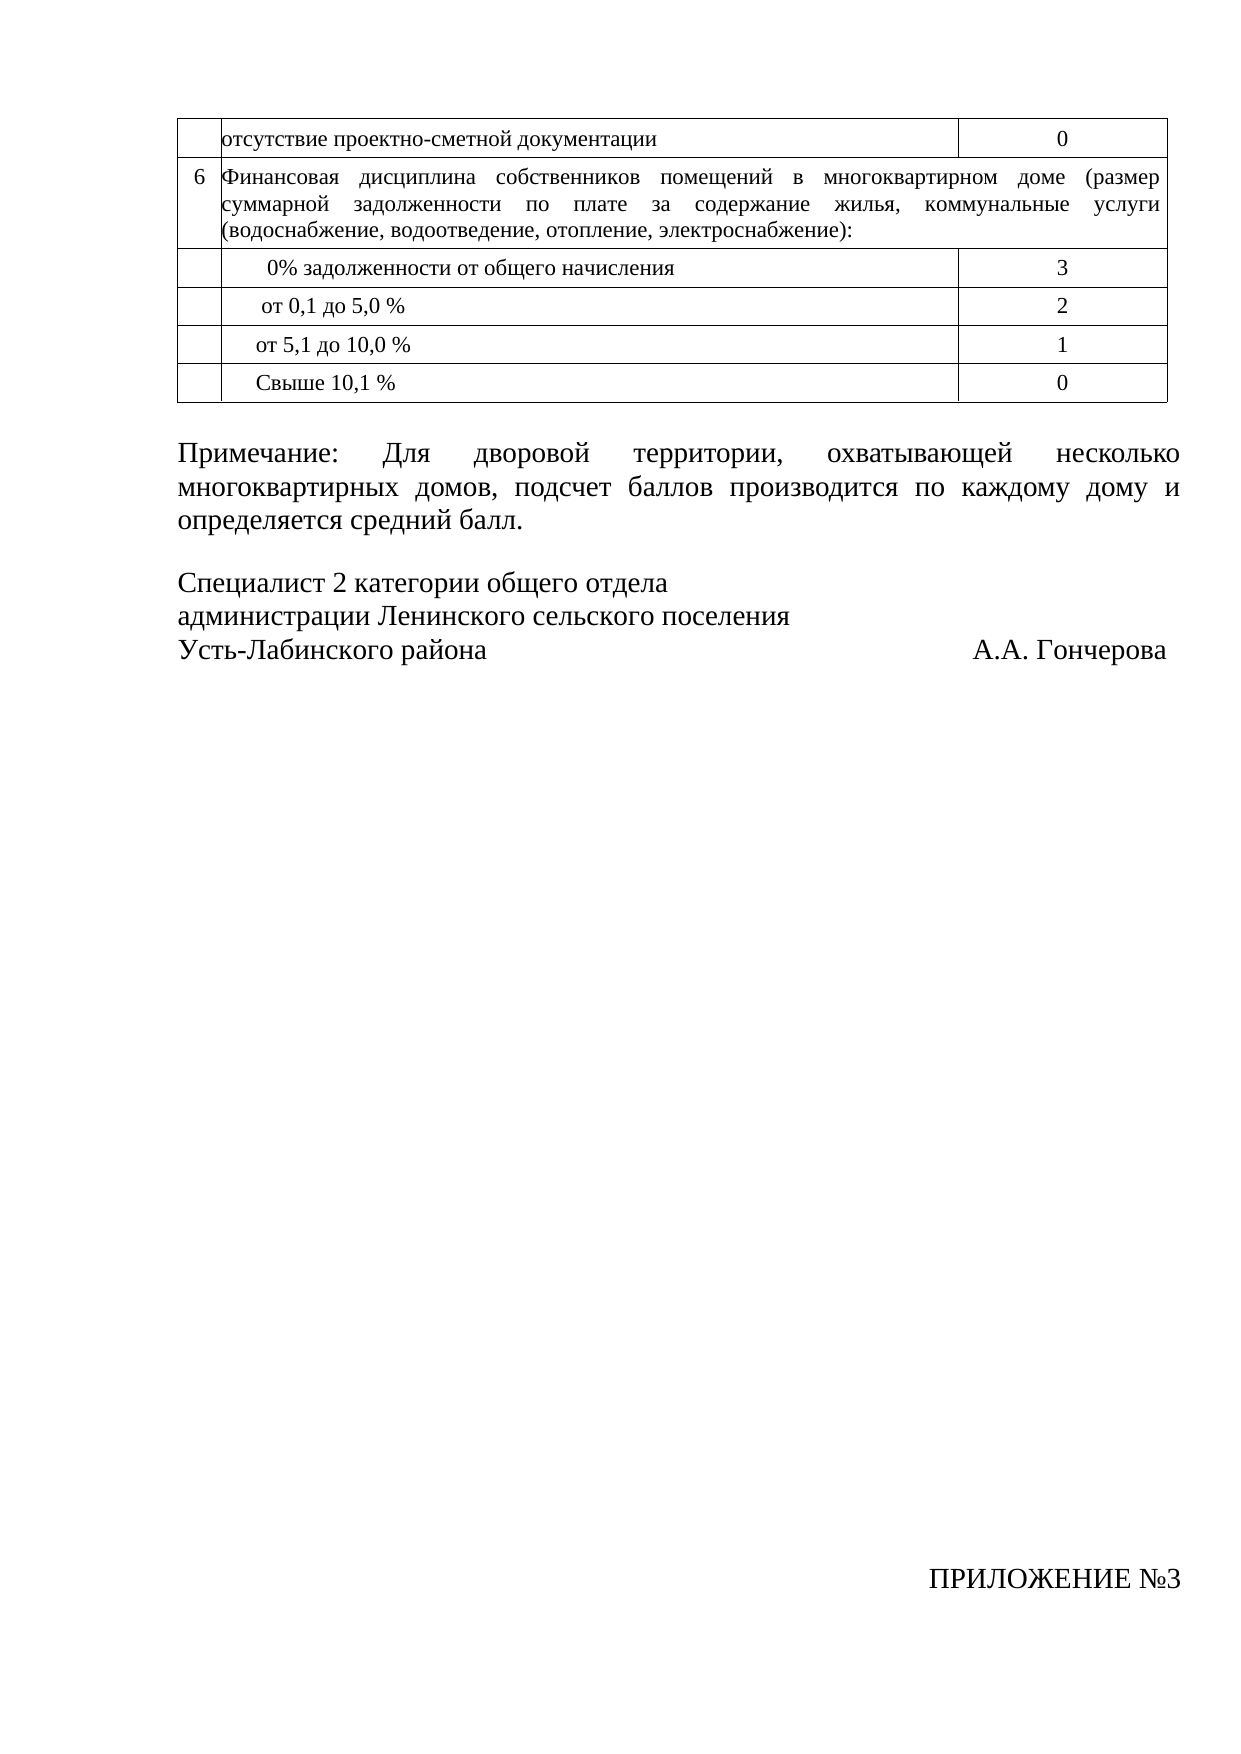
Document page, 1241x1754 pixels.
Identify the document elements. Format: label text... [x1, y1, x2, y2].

table_cell Финансовая дисциплина собственников помещений в многоквартирном доме (размер суммарной задолженности по плате за содержание жилья, коммунальные услуги (водоснабжение, водоотведение, отопление, электроснабжение): [222, 158, 1167, 248]
table_cell [178, 119, 221, 157]
table_cell отсутствие проектно-сметной документации [222, 119, 958, 157]
table_cell [178, 288, 221, 325]
text Специалист 2 категории общего отдела [177, 565, 1181, 598]
text администрации Ленинского сельского поселения [177, 598, 1181, 632]
table_cell 0% задолженности от общего начисления [222, 249, 958, 286]
table_cell [178, 326, 221, 363]
table_cell 2 [959, 288, 1167, 325]
table_cell от 5,1 до 10,0 % [222, 326, 958, 363]
table_cell Свыше 10,1 % [222, 364, 958, 401]
table_cell [178, 364, 221, 401]
table_cell 1 [959, 326, 1167, 363]
table_cell 0 [959, 364, 1167, 401]
text ПРИЛОЖЕНИЕ №3 [177, 1561, 1181, 1595]
table_cell 3 [959, 249, 1167, 286]
table_cell от 0,1 до 5,0 % [222, 288, 958, 325]
text Усть-Лабинского района А.А. Гончерова [177, 632, 1181, 665]
table_cell [178, 249, 221, 286]
table_cell 0 [959, 119, 1167, 157]
table_cell 6 [178, 158, 221, 248]
text Примечание: Для дворовой территории, охватывающей несколько многоквартирных домов, подсчет баллов производится по каждому дому и определяется средний балл. [177, 435, 1181, 536]
